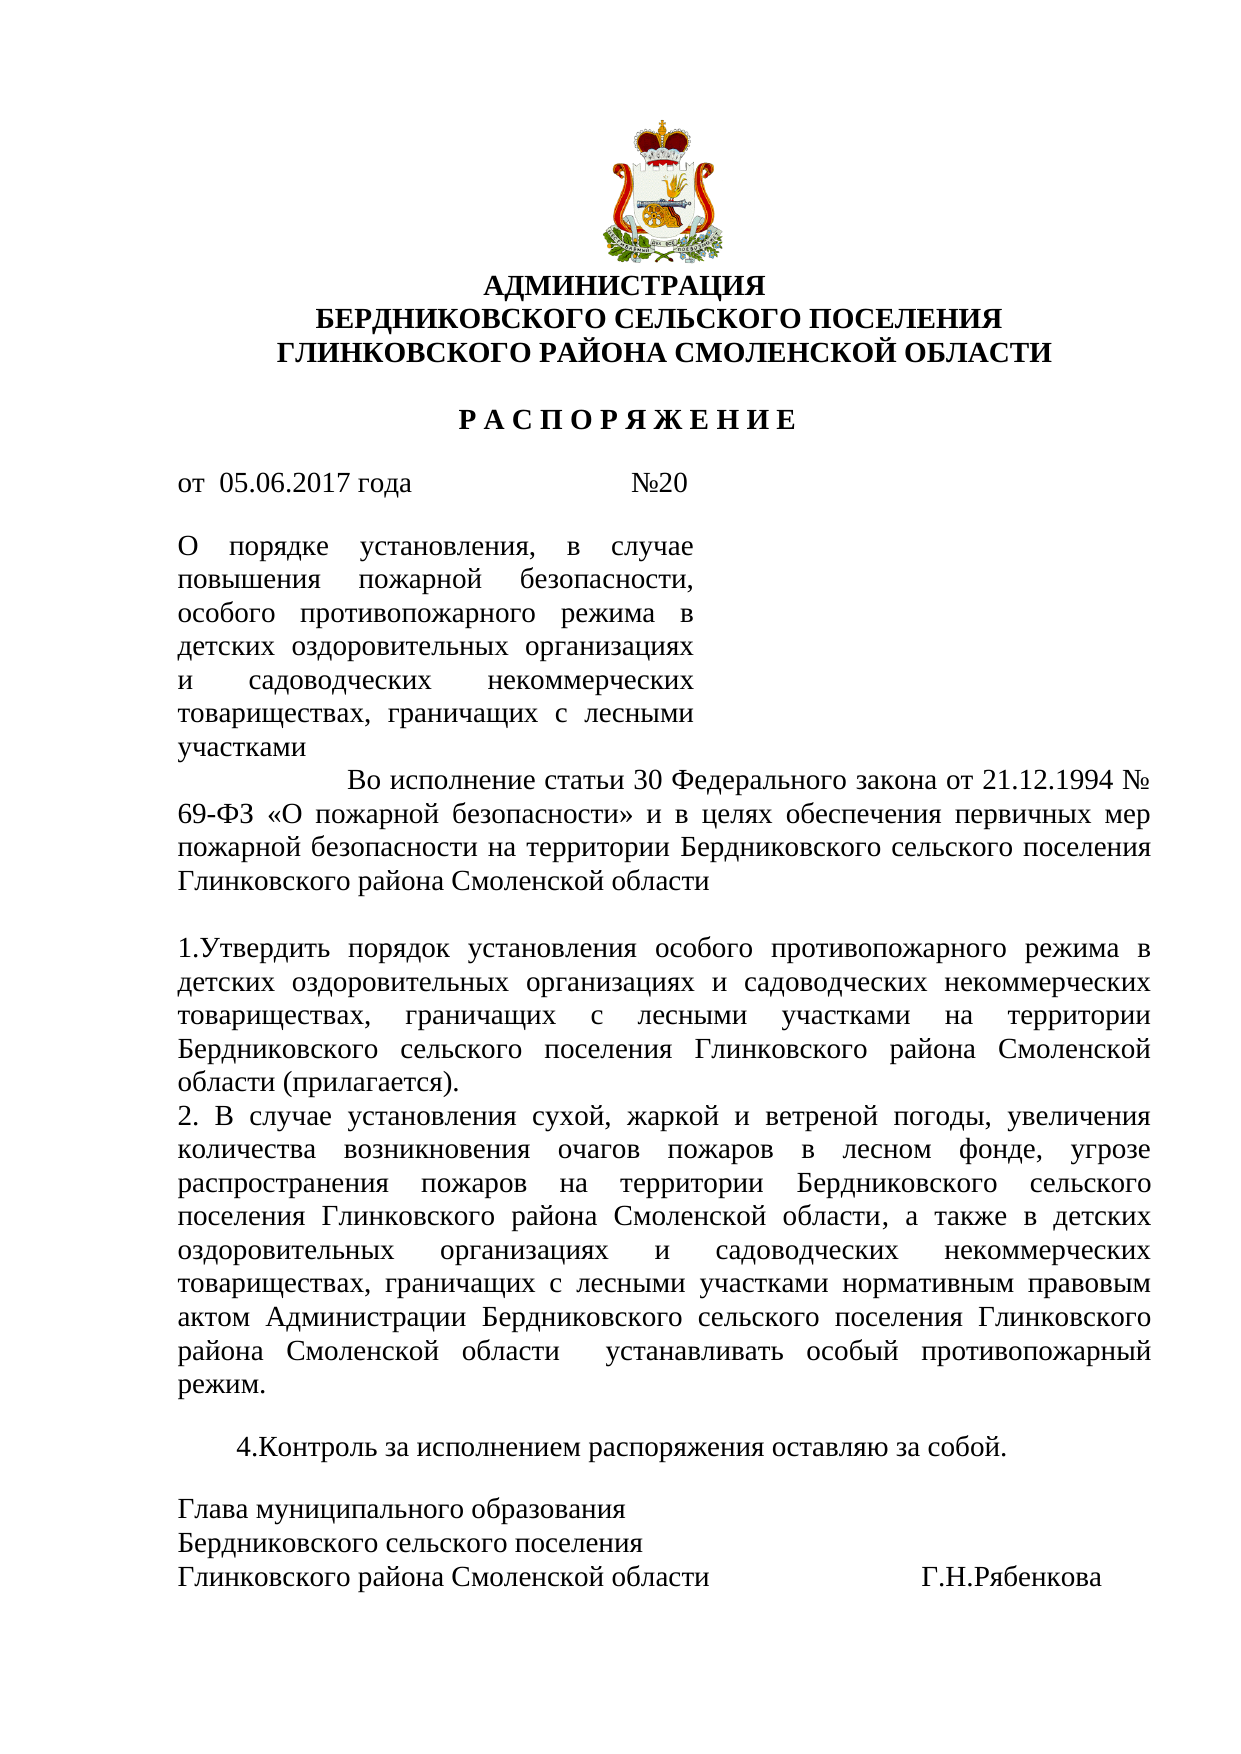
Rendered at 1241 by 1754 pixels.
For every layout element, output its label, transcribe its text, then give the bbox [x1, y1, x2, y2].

text 4.Контроль за исполнением распоряжения оставляю за собой. [177, 1429, 1152, 1462]
text 2. В случае установления сухой, жаркой и ветреной погоды, увеличения количества возникновения очагов пожаров в лесном фонде, угрозе распространения пожаров на территории Бердниковского сельского поселения Глинковского района Смоленской области, а также в детских оздоровительных организациях и садоводческих некоммерческих товариществах, граничащих с лесными участками нормативным правовым актом Администрации Бердниковского сельского поселения Глинковского района Смоленской области устанавливать особый противопожарный режим. [177, 1098, 1152, 1400]
text БЕРДНИКОВСКОГО СЕЛЬСКОГО ПОСЕЛЕНИЯ [148, 302, 1152, 335]
text О порядке установления, в случае повышения пожарной безопасности, особого противопожарного режима в детских оздоровительных организациях и садоводческих некоммерческих товариществах, граничащих с лесными участками [177, 528, 694, 762]
text ГЛИНКОВСКОГО РАЙОНА СМОЛЕНСКОЙ ОБЛАСТИ [177, 335, 1152, 369]
text Во исполнение статьи 30 Федерального закона от 21.12.1994 № 69-ФЗ «О пожарной безопасности» и в целях обеспечения первичных мер пожарной безопасности на территории Бердниковского сельского поселения Глинковского района Смоленской области [177, 762, 1152, 897]
text АДМИНИСТРАЦИЯ [148, 268, 1152, 302]
text Р А С П О Р Я Ж Е Н И Е [102, 402, 1152, 436]
text от 05.06.2017 года №20 [177, 465, 1152, 498]
text 1.Утвердить порядок установления особого противопожарного режима в детских оздоровительных организациях и садоводческих некоммерческих товариществах, граничащих с лесными участками на территории Бердниковского сельского поселения Глинковского района Смоленской области (прилагается). [177, 930, 1152, 1098]
text Глава муниципального образования [177, 1492, 1152, 1525]
text Бердниковского сельского поселения [177, 1525, 1152, 1559]
text Глинковского района Смоленской области Г.Н.Рябенкова [177, 1559, 1152, 1592]
